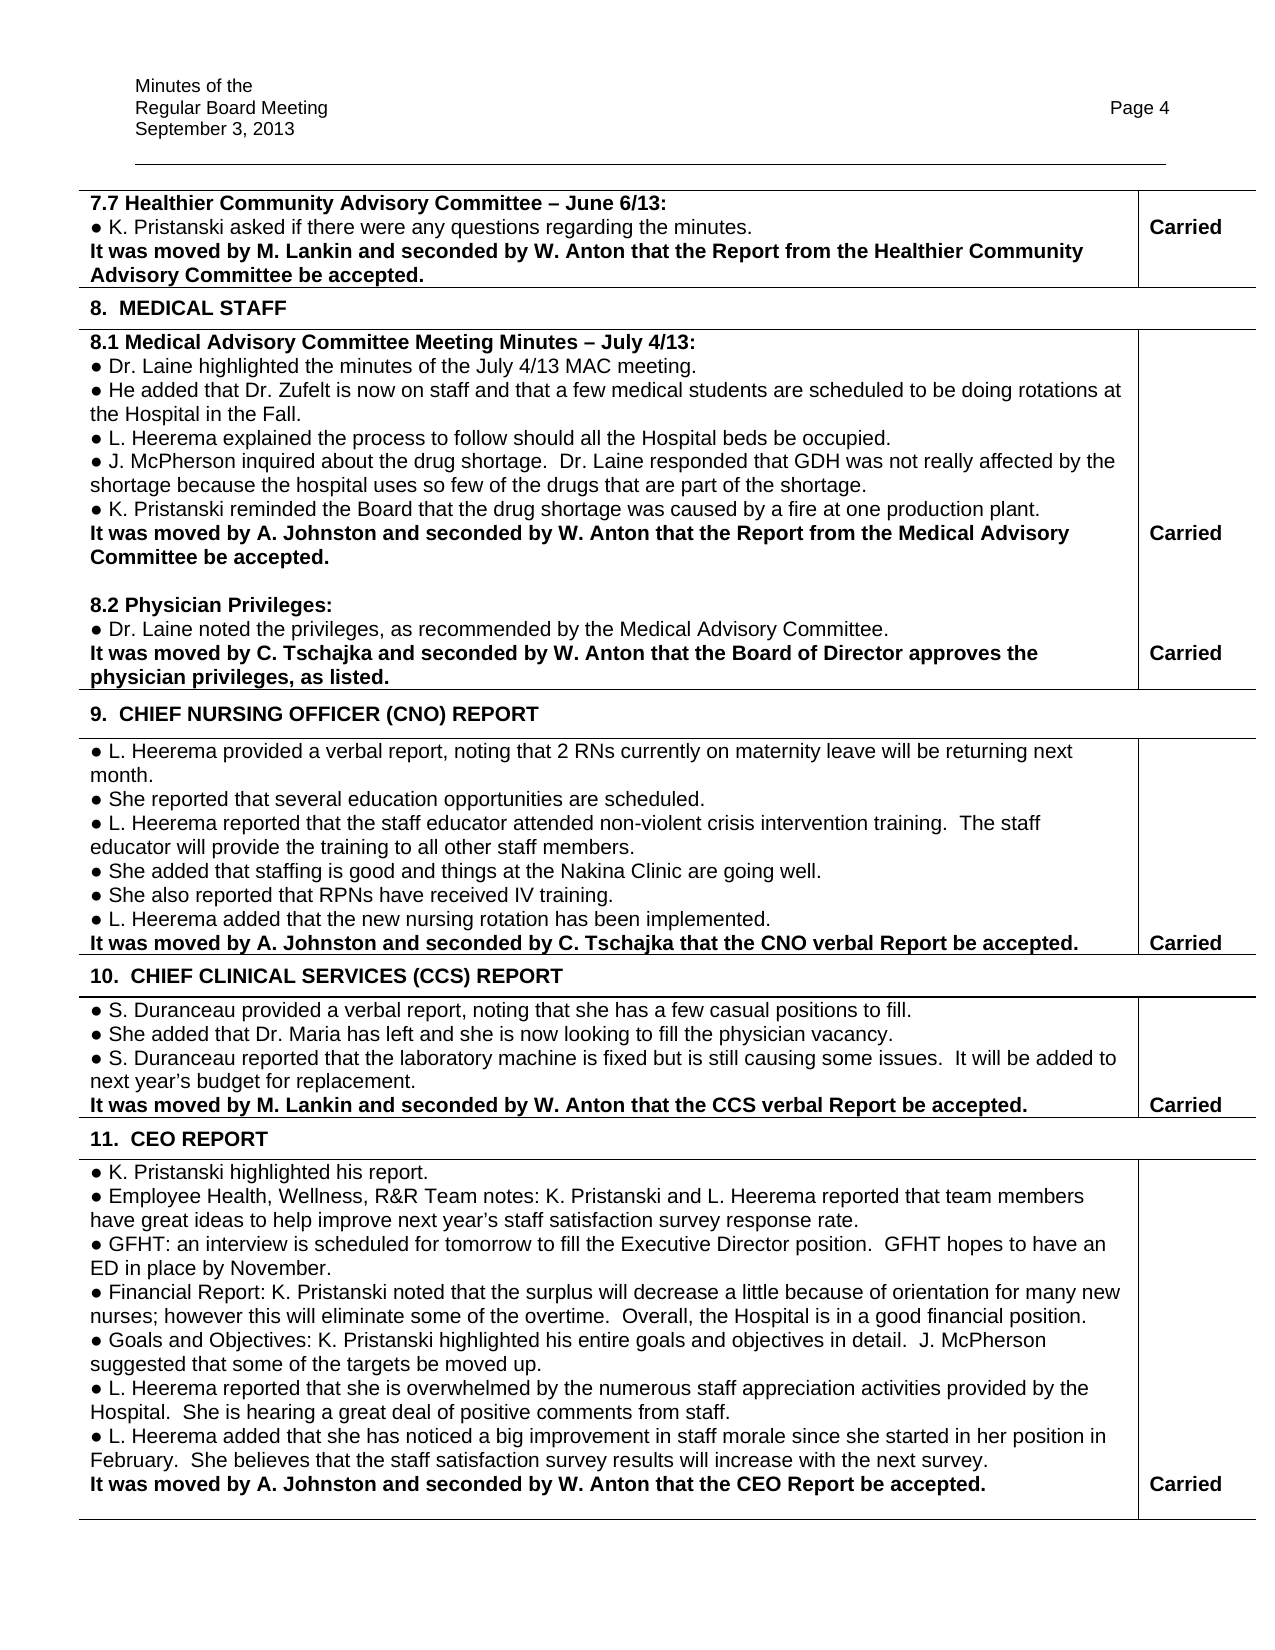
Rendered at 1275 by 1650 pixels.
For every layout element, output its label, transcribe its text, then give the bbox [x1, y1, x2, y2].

table_cell Carried [1139, 1160, 1256, 1519]
table_cell ● L. Heerema provided a verbal report, noting that 2 RNs currently on maternity leave will be returning next month. ● She reported that several education opportunities are scheduled. ● L. Heerema reported that the staff educator attended non-violent crisis intervention training. The staff educator will provide the training to all other staff members. ● She added that staffing is good and things at the Nakina Clinic are going well. ● She also reported that RPNs have received IV training. ● L. Heerema added that the new nursing rotation has been implemented. It was moved by A. Johnston and seconded by C. Tschajka that the CNO verbal Report be accepted. [79, 739, 1138, 954]
table_cell Carried [1139, 998, 1256, 1117]
table_cell 11. CEO REPORT [79, 1118, 1256, 1159]
table_cell 8. MEDICAL STAFF [79, 288, 1256, 328]
table_cell ● S. Duranceau provided a verbal report, noting that she has a few casual positions to fill. ● She added that Dr. Maria has left and she is now looking to fill the physician vacancy. ● S. Duranceau reported that the laboratory machine is fixed but is still causing some issues. It will be added to next year’s budget for replacement. It was moved by M. Lankin and seconded by W. Anton that the CCS verbal Report be accepted. [79, 998, 1138, 1117]
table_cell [79, 191, 1138, 287]
table_cell 10. CHIEF CLINICAL SERVICES (CCS) REPORT [79, 955, 1256, 996]
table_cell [1139, 191, 1256, 287]
table_cell 9. CHIEF NURSING OFFICER (CNO) REPORT [79, 690, 1256, 738]
table_cell Carried Carried [1139, 330, 1256, 689]
table_cell ● K. Pristanski highlighted his report. ● Employee Health, Wellness, R&R Team notes: K. Pristanski and L. Heerema reported that team members have great ideas to help improve next year’s staff satisfaction survey response rate. ● GFHT: an interview is scheduled for tomorrow to fill the Executive Director position. GFHT hopes to have an ED in place by November. ● Financial Report: K. Pristanski noted that the surplus will decrease a little because of orientation for many new nurses; however this will eliminate some of the overtime. Overall, the Hospital is in a good financial position. ● Goals and Objectives: K. Pristanski highlighted his entire goals and objectives in detail. J. McPherson suggested that some of the targets be moved up. ● L. Heerema reported that she is overwhelmed by the numerous staff appreciation activities provided by the Hospital. She is hearing a great deal of positive comments from staff. ● L. Heerema added that she has noticed a big improvement in staff morale since she started in her position in February. She believes that the staff satisfaction survey results will increase with the next survey. It was moved by A. Johnston and seconded by W. Anton that the CEO Report be accepted. [79, 1160, 1138, 1519]
table_cell Carried [1139, 739, 1256, 954]
table_cell 8.1 Medical Advisory Committee Meeting Minutes – July 4/13: ● Dr. Laine highlighted the minutes of the July 4/13 MAC meeting. ● He added that Dr. Zufelt is now on staff and that a few medical students are scheduled to be doing rotations at the Hospital in the Fall. ● L. Heerema explained the process to follow should all the Hospital beds be occupied. ● J. McPherson inquired about the drug shortage. Dr. Laine responded that GDH was not really affected by the shortage because the hospital uses so few of the drugs that are part of the shortage. ● K. Pristanski reminded the Board that the drug shortage was caused by a fire at one production plant. It was moved by A. Johnston and seconded by W. Anton that the Report from the Medical Advisory Committee be accepted. 8.2 Physician Privileges: ● Dr. Laine noted the privileges, as recommended by the Medical Advisory Committee. It was moved by C. Tschajka and seconded by W. Anton that the Board of Director approves the physician privileges, as listed. [79, 330, 1138, 689]
